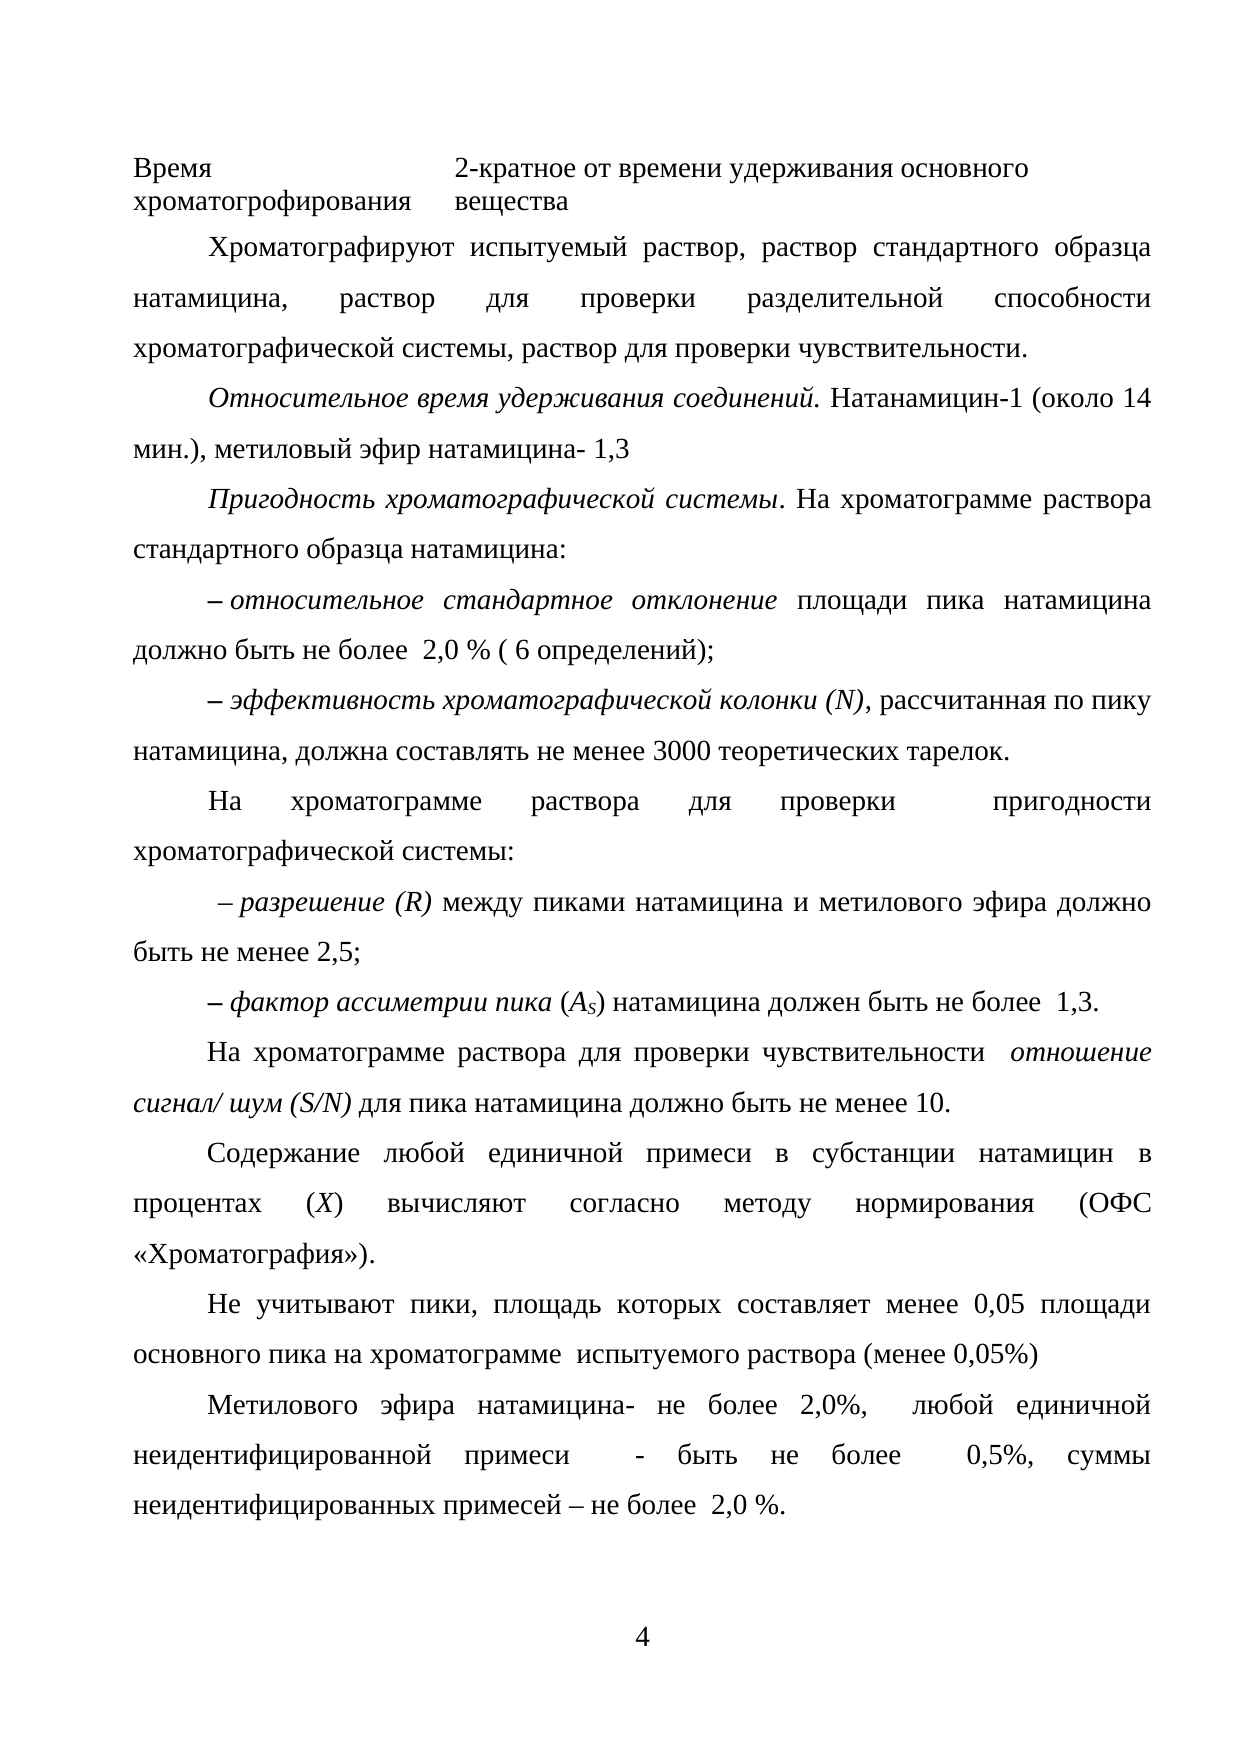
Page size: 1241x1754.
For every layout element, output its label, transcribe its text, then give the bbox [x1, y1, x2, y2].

text На хроматограмме раствора для проверки пригодности хроматографической системы: [133, 783, 1152, 867]
text На хроматограмме раствора для проверки чувствительности отношение сигнал/ шум (S/N) для пика натамицина должно быть не менее 10. [133, 1034, 1152, 1118]
text – разрешение (R) между пиками натамицина и метилового эфира должно быть не менее 2,5; [133, 884, 1152, 967]
text Пригодность хроматографической системы. На хроматограмме раствора стандартного образца натамицина: [133, 481, 1152, 565]
text Относительное время удерживания соединений. Натанамицин-1 (около 14 мин.), метиловый эфир натамицина- 1,3 [133, 381, 1152, 464]
text – эффективность хроматографической колонки (N), рассчитанная по пику натамицина, должна составлять не менее 3000 теоретических тарелок. [133, 682, 1152, 766]
text – относительное стандартное отклонение площади пика натамицина должно быть не более 2,0 % ( 6 определений); [133, 582, 1152, 666]
table_cell Время хроматогрофирования [122, 150, 443, 229]
text Не учитывают пики, площадь которых составляет менее 0,05 площади основного пика на хроматограмме испытуемого раствора (менее 0,05%) [133, 1286, 1152, 1370]
text Содержание любой единичной примеси в субстанции натамицин в процентах (Х) вычисляют согласно методу нормирования (ОФС «Хроматография»). [133, 1135, 1152, 1269]
text Хроматографируют испытуемый раствор, раствор стандартного образца натамицина, раствор для проверки разделительной способности хроматографической системы, раствор для проверки чувствительности. [133, 229, 1152, 364]
text – фактор ассиметрии пика (AS) натамицина должен быть не более 1,3. [133, 984, 1152, 1018]
table_cell 2-кратное от времени удерживания основного вещества [443, 150, 1152, 229]
text Метилового эфира натамицина- не более 2,0%, любой единичной неидентифицированной примеси - быть не более 0,5%, суммы неидентифицированных примесей – не более 2,0 %. [133, 1387, 1152, 1521]
